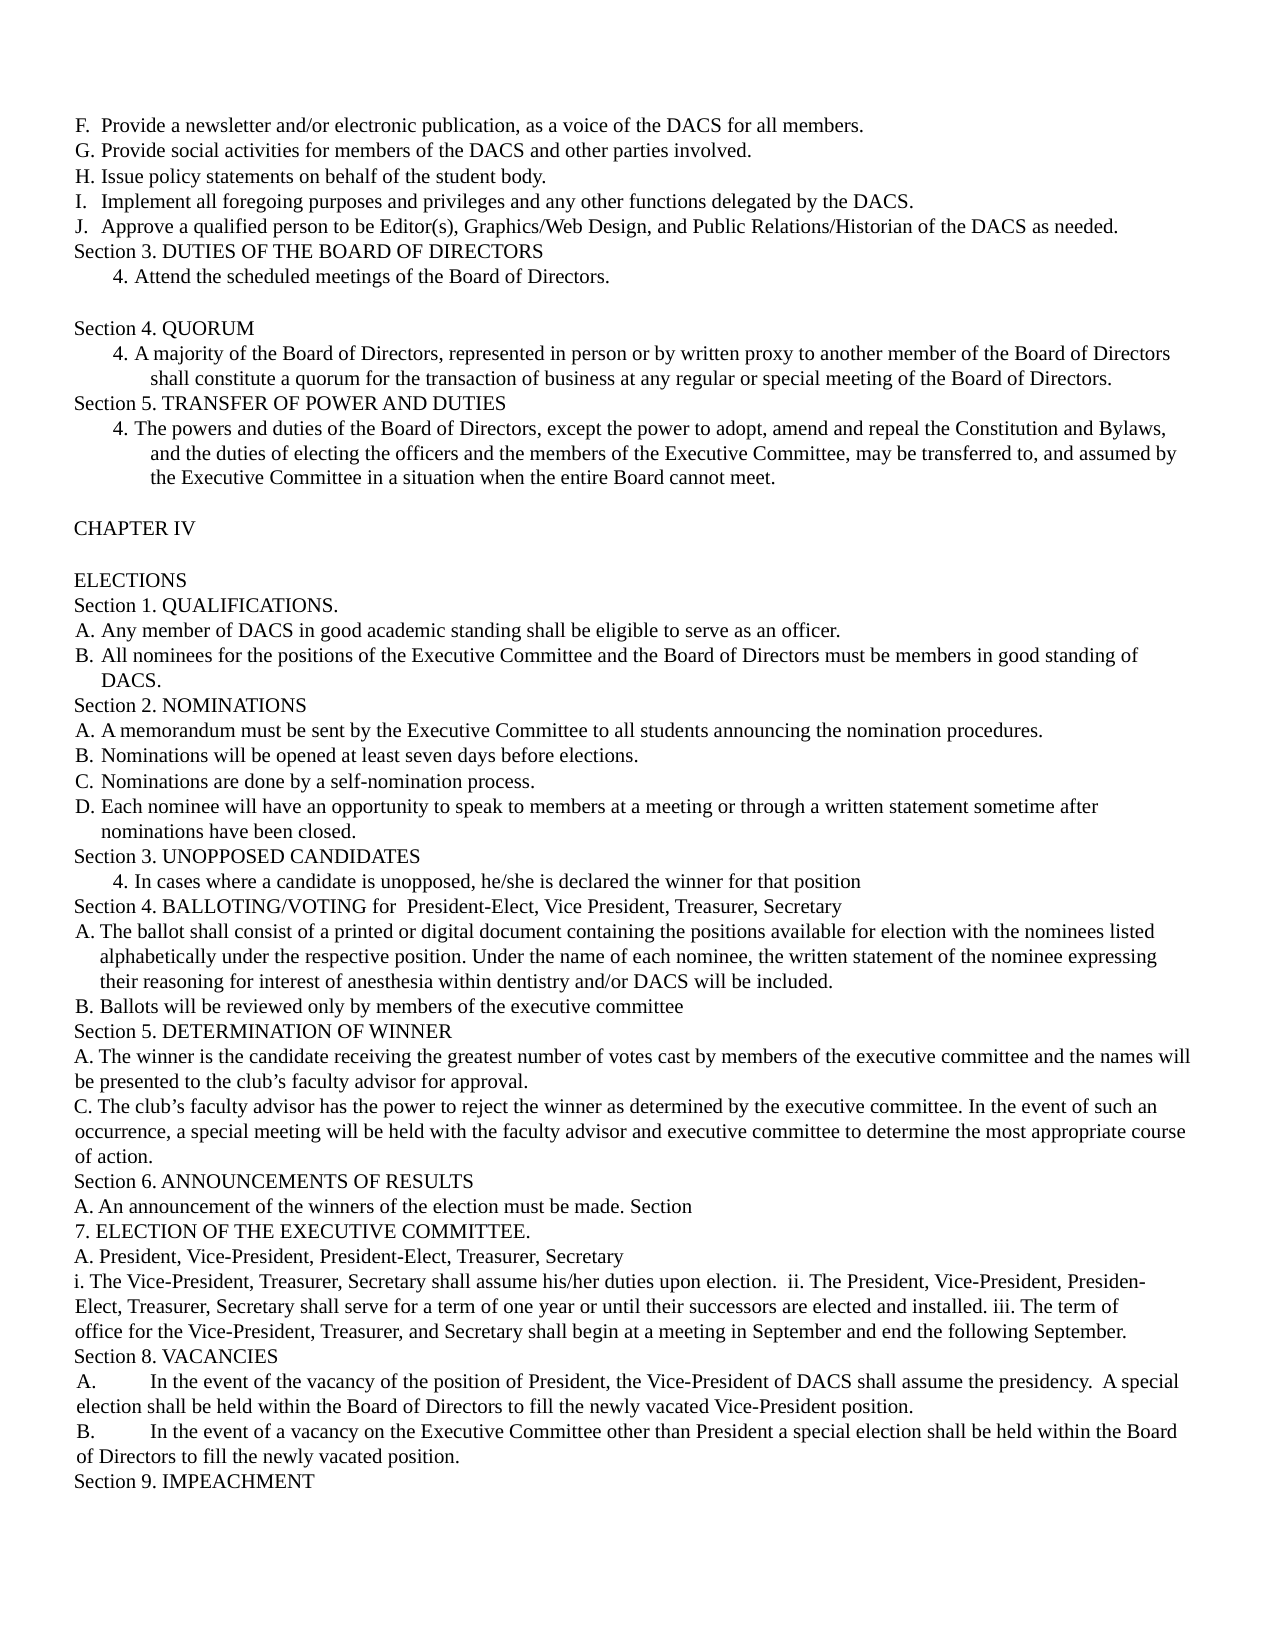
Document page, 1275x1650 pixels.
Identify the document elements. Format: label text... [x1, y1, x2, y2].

text i. The Vice-President, Treasurer, Secretary shall assume his/her duties upon election. ii. The President, Vice-President, Presiden-Elect, Treasurer, Secretary shall serve for a term of one year or until their successors are elected and installed. iii. The term of office for the Vice-President, Treasurer, and Secretary shall begin at a meeting in September and end the following September. [73, 1269, 1171, 1343]
list The ballot shall consist of a printed or digital document containing the positions available for election with the nominees listed alphabetically under the respective position. Under the name of each nominee, the written statement of the nominee expressing their reasoning for interest of anesthesia within dentistry and/or DACS will be included. [75, 919, 1199, 993]
text 4. Attend the scheduled meetings of the Board of Directors. [113, 264, 1199, 288]
text 4. The powers and duties of the Board of Directors, except the power to adopt, amend and repeal the Constitution and Bylaws, and the duties of electing the officers and the members of the Executive Committee, may be transferred to, and assumed by the Executive Committee in a situation when the entire Board cannot meet. [113, 416, 1199, 489]
text Section 1. QUALIFICATIONS. [73, 593, 1199, 617]
list Nominations are done by a self-nomination process. [75, 769, 1199, 793]
list Approve a qualified person to be Editor(s), Graphics/Web Design, and Public Relations/Historian of the DACS as needed. [75, 214, 1199, 238]
list Any member of DACS in good academic standing shall be eligible to serve as an officer. [75, 618, 1199, 642]
text 4. In cases where a candidate is unopposed, he/she is declared the winner for that position [113, 869, 1199, 893]
list Nominations will be opened at least seven days before elections. [75, 743, 1199, 767]
text Section 9. IMPEACHMENT [73, 1469, 1199, 1493]
list A memorandum must be sent by the Executive Committee to all students announcing the nomination procedures. [75, 718, 1199, 742]
text A. An announcement of the winners of the election must be made. Section 7. ELECTION OF THE EXECUTIVE COMMITTEE. [73, 1194, 695, 1243]
list Provide a newsletter and/or electronic publication, as a voice of the DACS for all members. [75, 113, 1199, 137]
list Each nominee will have an opportunity to speak to members at a meeting or through a written statement sometime after nominations have been closed. [75, 794, 1199, 843]
text Section 5. TRANSFER OF POWER AND DUTIES [73, 391, 1199, 415]
list Issue policy statements on behalf of the student body. [75, 163, 1199, 188]
text A. The winner is the candidate receiving the greatest number of votes cast by members of the executive committee and the names will be presented to the club’s faculty advisor for approval. [73, 1044, 1199, 1093]
list Implement all foregoing purposes and privileges and any other functions delegated by the DACS. [75, 189, 1199, 213]
text Section 2. NOMINATIONS [73, 693, 1199, 717]
text 4. A majority of the Board of Directors, represented in person or by written proxy to another member of the Board of Directors shall constitute a quorum for the transaction of business at any regular or special meeting of the Board of Directors. [113, 341, 1199, 389]
list In the event of the vacancy of the position of President, the Vice-President of DACS shall assume the presidency. A special election shall be held within the Board of Directors to fill the newly vacated Vice-President position. [76, 1369, 1199, 1418]
list In the event of a vacancy on the Executive Committee other than President a special election shall be held within the Board of Directors to fill the newly vacated position. [76, 1419, 1199, 1468]
text Section 3. DUTIES OF THE BOARD OF DIRECTORS [73, 239, 1199, 263]
text ELECTIONS [73, 567, 1199, 592]
text Section 8. VACANCIES [73, 1344, 1199, 1368]
list All nominees for the positions of the Executive Committee and the Board of Directors must be members in good standing of DACS. [75, 643, 1199, 692]
text Section 6. ANNOUNCEMENTS OF RESULTS [73, 1169, 1199, 1193]
list Ballots will be reviewed only by members of the executive committee [75, 994, 1199, 1018]
text Section 5. DETERMINATION OF WINNER [73, 1019, 1199, 1043]
text A. President, Vice-President, President-Elect, Treasurer, Secretary [73, 1244, 1199, 1268]
text Section 3. UNOPPOSED CANDIDATES [73, 844, 1199, 868]
list Provide social activities for members of the DACS and other parties involved. [75, 138, 1199, 162]
text CHAPTER IV [73, 516, 1199, 540]
text Section 4. BALLOTING/VOTING for President-Elect, Vice President, Treasurer, Secretary [73, 894, 1199, 918]
text Section 4. QUORUM [73, 316, 1199, 339]
text C. The club’s faculty advisor has the power to reject the winner as determined by the executive committee. In the event of such an occurrence, a special meeting will be held with the faculty advisor and executive committee to determine the most appropriate course of action. [73, 1094, 1199, 1168]
